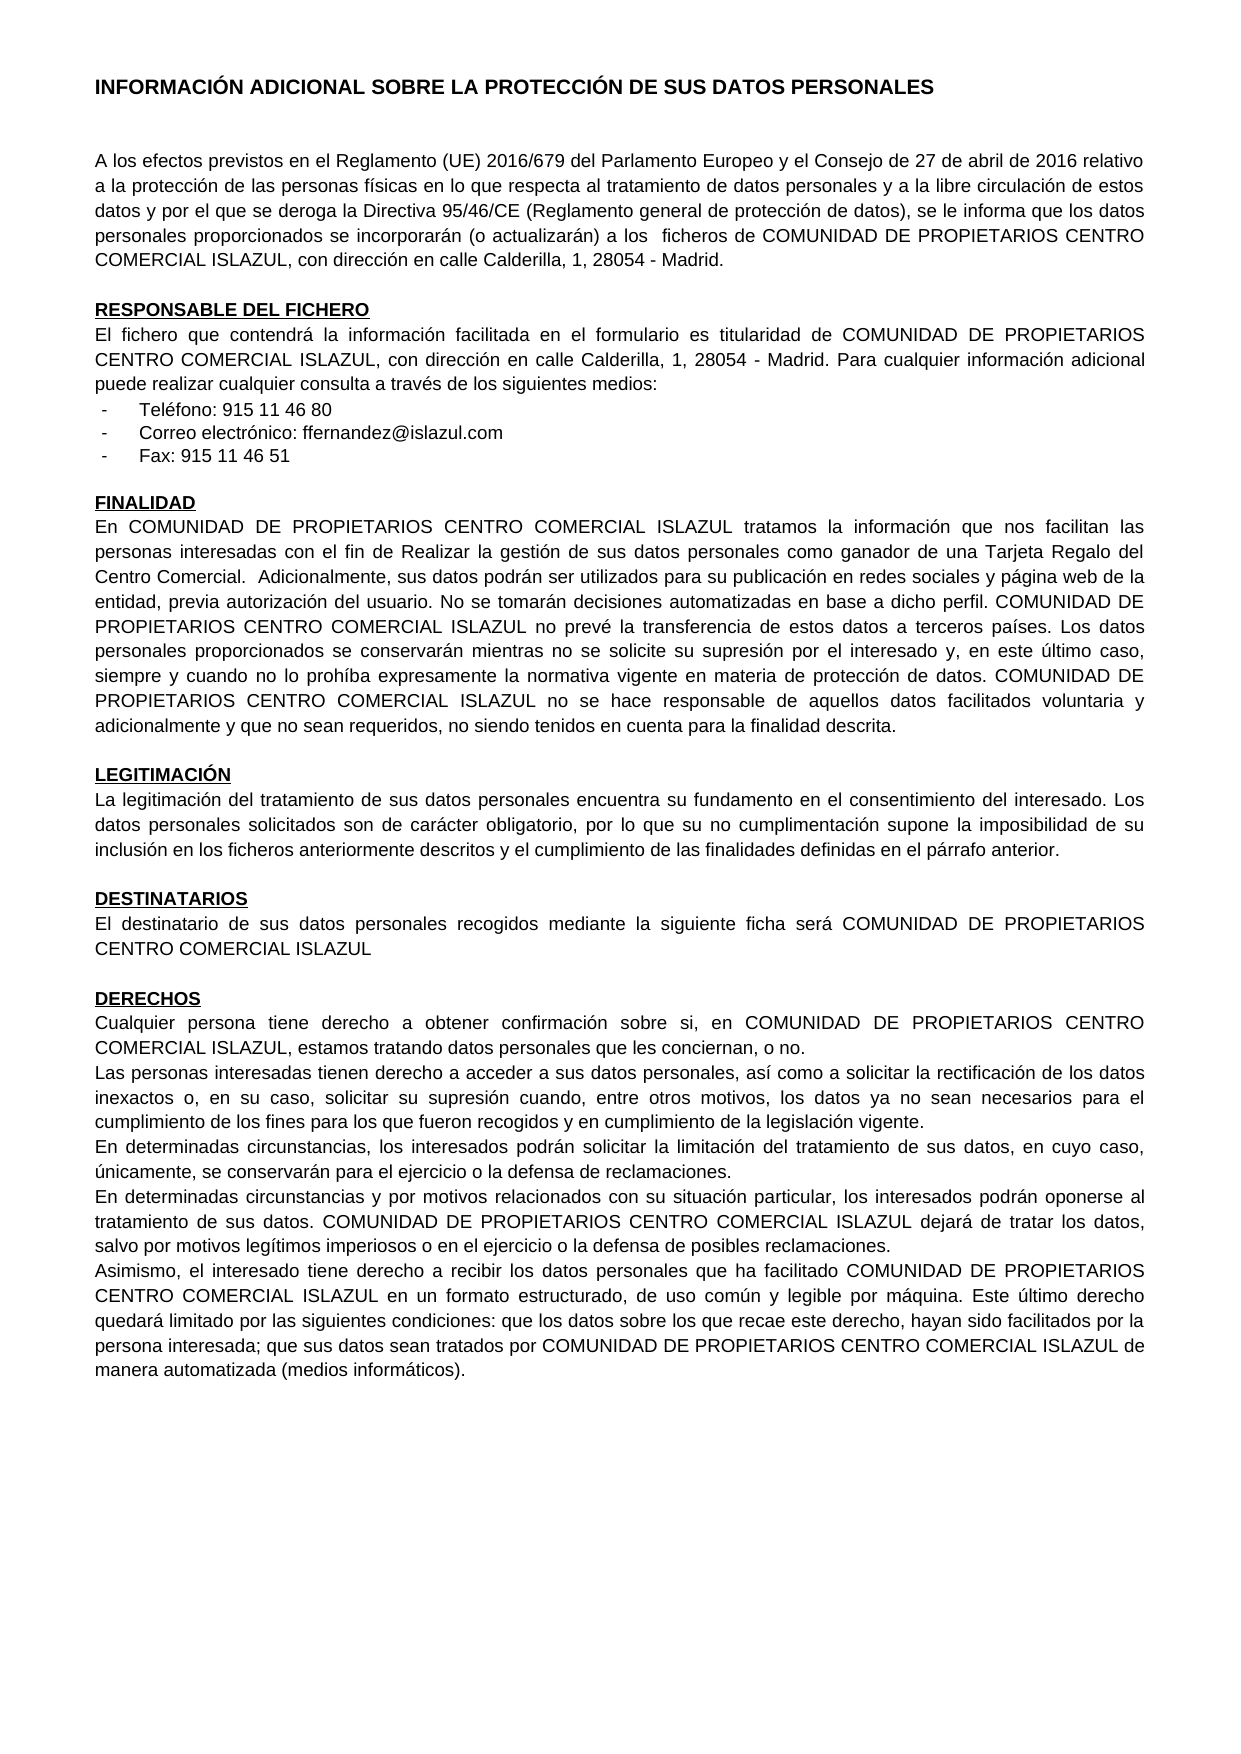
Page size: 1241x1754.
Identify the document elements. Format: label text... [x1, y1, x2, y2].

text En COMUNIDAD DE PROPIETARIOS CENTRO COMERCIAL ISLAZUL tratamos la información que nos facilitan las personas interesadas con el fin de Realizar la gestión de sus datos personales como ganador de una Tarjeta Regalo del Centro Comercial. Adicionalmente, sus datos podrán ser utilizados para su publicación en redes sociales y página web de la entidad, previa autorización del usuario. No se tomarán decisiones automatizadas en base a dicho perfil. COMUNIDAD DE PROPIETARIOS CENTRO COMERCIAL ISLAZUL no prevé la transferencia de estos datos a terceros países. Los datos personales proporcionados se conservarán mientras no se solicite su supresión por el interesado y, en este último caso, siempre y cuando no lo prohíba expresamente la normativa vigente en materia de protección de datos. COMUNIDAD DE PROPIETARIOS CENTRO COMERCIAL ISLAZUL no se hace responsable de aquellos datos facilitados voluntaria y adicionalmente y que no sean requeridos, no siendo tenidos en cuenta para la finalidad descrita. [94, 516, 1146, 736]
list Fax: 915 11 46 51 [101, 444, 1146, 467]
text En determinadas circunstancias y por motivos relacionados con su situación particular, los interesados podrán oponerse al tratamiento de sus datos. COMUNIDAD DE PROPIETARIOS CENTRO COMERCIAL ISLAZUL dejará de tratar los datos, salvo por motivos legítimos imperiosos o en el ejercicio o la defensa de posibles reclamaciones. [94, 1186, 1146, 1257]
text Las personas interesadas tienen derecho a acceder a sus datos personales, así como a solicitar la rectificación de los datos inexactos o, en su caso, solicitar su supresión cuando, entre otros motivos, los datos ya no sean necesarios para el cumplimiento de los fines para los que fueron recogidos y en cumplimiento de la legislación vigente. [94, 1062, 1146, 1133]
text INFORMACIÓN ADICIONAL SOBRE LA PROTECCIÓN DE SUS DATOS PERSONALES [94, 75, 1146, 99]
text Cualquier persona tiene derecho a obtener confirmación sobre si, en COMUNIDAD DE PROPIETARIOS CENTRO COMERCIAL ISLAZUL, estamos tratando datos personales que les conciernan, o no. [94, 1012, 1146, 1058]
text DESTINATARIOS [94, 888, 1146, 910]
text La legitimación del tratamiento de sus datos personales encuentra su fundamento en el consentimiento del interesado. Los datos personales solicitados son de carácter obligatorio, por lo que su no cumplimentación supone la imposibilidad de su inclusión en los ficheros anteriormente descritos y el cumplimiento de las finalidades definidas en el párrafo anterior. [94, 789, 1146, 860]
text El destinatario de sus datos personales recogidos mediante la siguiente ficha será COMUNIDAD DE PROPIETARIOS CENTRO COMERCIAL ISLAZUL [94, 913, 1146, 959]
text FINALIDAD [94, 492, 1146, 513]
text Asimismo, el interesado tiene derecho a recibir los datos personales que ha facilitado COMUNIDAD DE PROPIETARIOS CENTRO COMERCIAL ISLAZUL en un formato estructurado, de uso común y legible por máquina. Este último derecho quedará limitado por las siguientes condiciones: que los datos sobre los que recae este derecho, hayan sido facilitados por la persona interesada; que sus datos sean tratados por COMUNIDAD DE PROPIETARIOS CENTRO COMERCIAL ISLAZUL de manera automatizada (medios informáticos). [94, 1260, 1146, 1381]
text El fichero que contendrá la información facilitada en el formulario es titularidad de COMUNIDAD DE PROPIETARIOS CENTRO COMERCIAL ISLAZUL, con dirección en calle Calderilla, 1, 28054 - Madrid. Para cualquier información adicional puede realizar cualquier consulta a través de los siguientes medios: [94, 324, 1146, 395]
list Correo electrónico: ffernandez@islazul.com [101, 421, 1146, 444]
text DERECHOS [94, 987, 1146, 1009]
text LEGITIMACIÓN [94, 764, 1146, 786]
text En determinadas circunstancias, los interesados podrán solicitar la limitación del tratamiento de sus datos, en cuyo caso, únicamente, se conservarán para el ejercicio o la defensa de reclamaciones. [94, 1136, 1146, 1182]
text RESPONSABLE DEL FICHERO [94, 299, 1146, 320]
text A los efectos previstos en el Reglamento (UE) 2016/679 del Parlamento Europeo y el Consejo de 27 de abril de 2016 relativo a la protección de las personas físicas en lo que respecta al tratamiento de datos personales y a la libre circulación de estos datos y por el que se deroga la Directiva 95/46/CE (Reglamento general de protección de datos), se le informa que los datos personales proporcionados se incorporarán (o actualizarán) a los ficheros de COMUNIDAD DE PROPIETARIOS CENTRO COMERCIAL ISLAZUL, con dirección en calle Calderilla, 1, 28054 - Madrid. [94, 150, 1146, 271]
list Teléfono: 915 11 46 80 [101, 398, 1146, 421]
